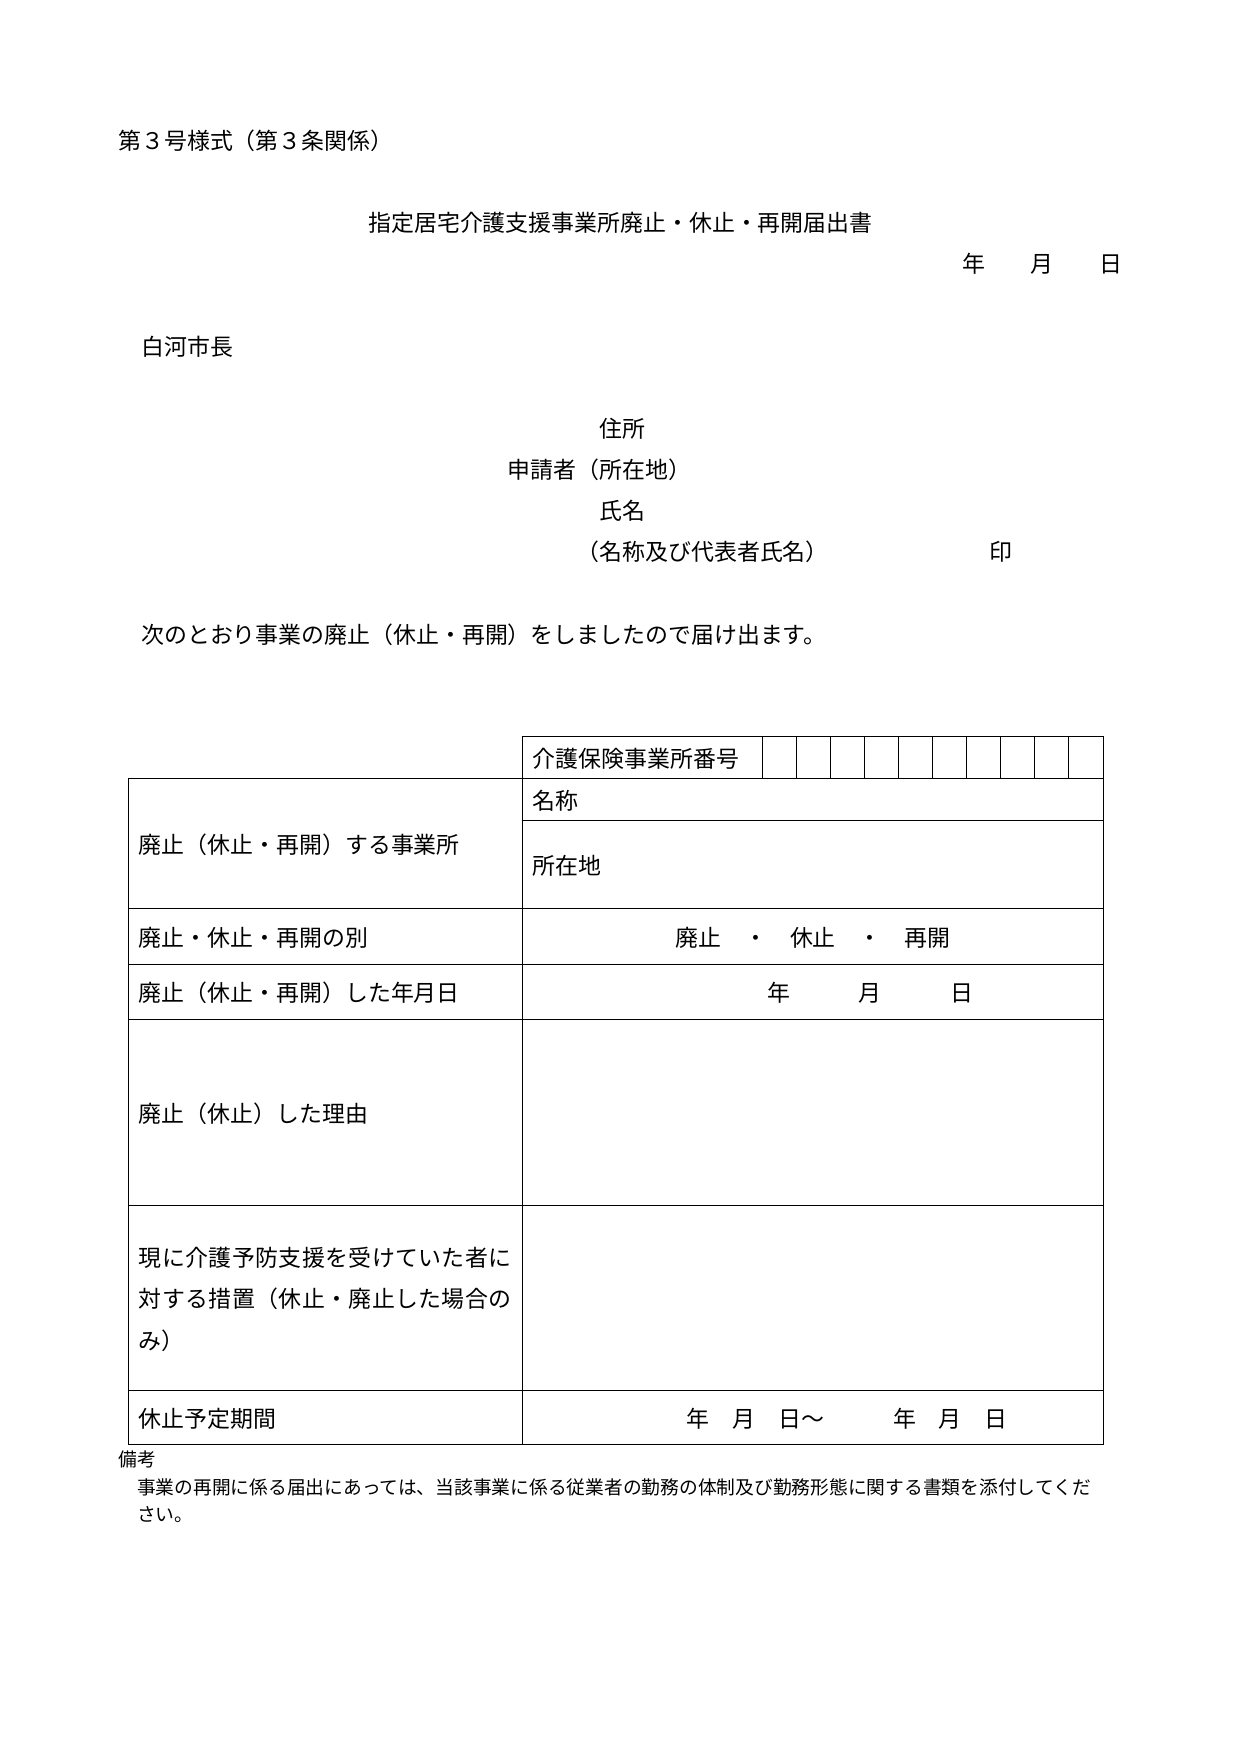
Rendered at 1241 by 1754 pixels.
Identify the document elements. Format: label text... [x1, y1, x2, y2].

table_cell 所在地 [523, 821, 1103, 908]
table_header [1035, 737, 1068, 778]
table_cell 休止予定期間 [129, 1391, 522, 1444]
table_cell 年 月 日～ 年 月 日 [523, 1391, 1103, 1444]
text さい。 [118, 1499, 1122, 1527]
table_header [933, 737, 966, 778]
table_header [1001, 737, 1034, 778]
table_cell 現に介護予防支援を受けていた者に対する措置（休止・廃止した場合のみ） [129, 1206, 522, 1390]
table_header [831, 737, 864, 778]
table_header [967, 737, 1000, 778]
table_header [899, 737, 932, 778]
table_cell [523, 1206, 1103, 1390]
table_cell 廃止（休止・再開）した年月日 [129, 965, 522, 1018]
table_header 介護保険事業所番号 [523, 737, 762, 778]
table_cell 廃止・休止・再開の別 [129, 909, 522, 964]
table_cell [523, 1020, 1103, 1204]
table_header [763, 737, 796, 778]
table_cell 廃止（休止）した理由 [129, 1020, 522, 1204]
text 住所 [118, 407, 1122, 448]
text 白河市長 [118, 324, 1122, 366]
table_cell 年 月 日 [523, 965, 1103, 1018]
text 指定居宅介護支援事業所廃止・休止・再開届出書 [118, 201, 1122, 242]
text 氏名 [118, 489, 1122, 530]
table_cell 名称 [523, 779, 1103, 820]
text 事業の再開に係る届出にあっては、当該事業に係る従業者の勤務の体制及び勤務形態に関する書類を添付してくだ [118, 1472, 1122, 1499]
table_cell 廃止（休止・再開）する事業所 [129, 779, 522, 908]
text 備考 [118, 1445, 1122, 1472]
text （名称及び代表者氏名） 印 [118, 530, 1122, 571]
text 年 月 日 [118, 242, 1122, 283]
text 次のとおり事業の廃止（休止・再開）をしましたので届け出ます。 [118, 613, 1122, 654]
table_header [865, 737, 898, 778]
table_cell 廃止 ・ 休止 ・ 再開 [523, 909, 1103, 964]
table_header [797, 737, 830, 778]
table_header [1069, 737, 1103, 778]
text 申請者（所在地） [118, 448, 1122, 489]
text 第３号様式（第３条関係） [118, 119, 1122, 160]
